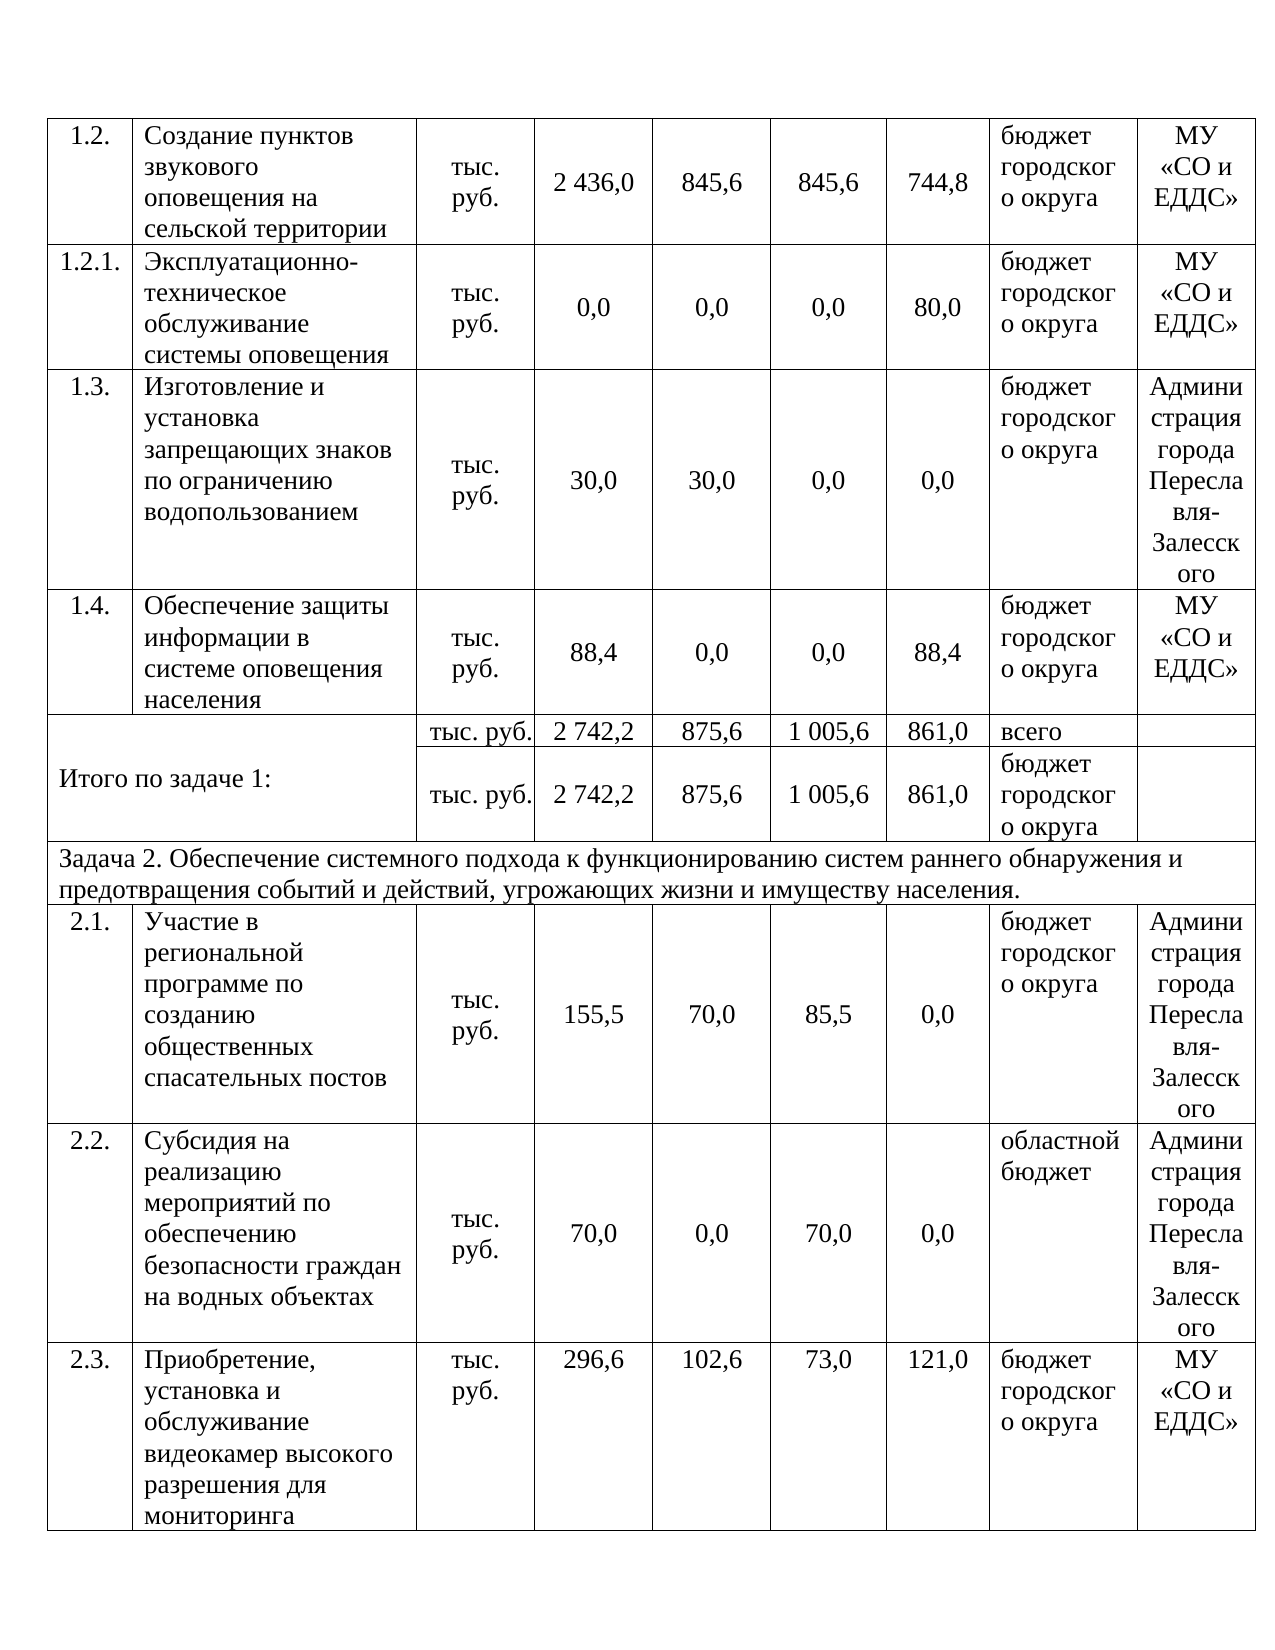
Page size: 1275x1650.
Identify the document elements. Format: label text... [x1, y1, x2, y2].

table_cell тыс. руб. [417, 245, 534, 369]
table_cell 0,0 [771, 245, 886, 369]
table_cell 861,0 [887, 715, 989, 746]
table_cell 1.2.1. [48, 245, 132, 369]
table_cell 2 742,2 [535, 747, 652, 841]
table_cell 845,6 [771, 119, 886, 244]
table_cell 2 436,0 [535, 119, 652, 244]
table_cell 70,0 [653, 905, 770, 1123]
table_cell 0,0 [771, 370, 886, 588]
table_cell 30,0 [535, 370, 652, 588]
table_cell Эксплуатационно-техническое обслуживание системы оповещения [133, 245, 416, 369]
table_cell тыс. руб. [417, 747, 534, 841]
table_cell 1 005,6 [771, 747, 886, 841]
table_cell областной бюджет [990, 1124, 1137, 1342]
table_cell бюджет городского округа [990, 905, 1137, 1123]
table_cell 0,0 [653, 1124, 770, 1342]
table_cell 861,0 [887, 747, 989, 841]
table_cell 2.1. [48, 905, 132, 1123]
table_cell 1.4. [48, 590, 132, 714]
table_cell МУ «СО и ЕДДС» [1138, 590, 1255, 714]
table_cell тыс. руб. [417, 370, 534, 588]
table_cell Администрация города Переславля-Залесского [1138, 1124, 1255, 1342]
table_cell тыс. руб. [417, 1124, 534, 1342]
table_cell 1 005,6 [771, 715, 886, 746]
table_cell 88,4 [535, 590, 652, 714]
table_cell всего [990, 715, 1137, 746]
table_cell 155,5 [535, 905, 652, 1123]
table_cell бюджет городского округа [990, 747, 1137, 841]
table_cell 2.2. [48, 1124, 132, 1342]
table_cell МУ «СО и ЕДДС» [1138, 119, 1255, 244]
table_cell 875,6 [653, 715, 770, 746]
table_cell 744,8 [887, 119, 989, 244]
table_cell 70,0 [535, 1124, 652, 1342]
table_cell Создание пунктов звукового оповещения на сельской территории [133, 119, 416, 244]
table_cell 0,0 [887, 370, 989, 588]
table_cell 0,0 [887, 905, 989, 1123]
table_cell Задача 2. Обеспечение системного подхода к функционированию систем раннего обнаружения и предотвращения событий и действий, угрожающих жизни и имуществу населения. [48, 842, 1255, 904]
table_cell 0,0 [653, 245, 770, 369]
table_cell 845,6 [653, 119, 770, 244]
table_cell 1.3. [48, 370, 132, 588]
table_cell 30,0 [653, 370, 770, 588]
table_cell 0,0 [771, 590, 886, 714]
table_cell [133, 1343, 416, 1530]
table_cell [1138, 747, 1255, 841]
table_cell бюджет городского округа [990, 370, 1137, 588]
table_cell 85,5 [771, 905, 886, 1123]
table_cell 0,0 [653, 590, 770, 714]
table_cell 80,0 [887, 245, 989, 369]
table_cell тыс. руб. [417, 905, 534, 1123]
table_cell 2 742,2 [535, 715, 652, 746]
table_cell тыс. руб. [417, 715, 534, 746]
table_cell Администрация города Переславля-Залесского [1138, 905, 1255, 1123]
table_cell 102,6 [653, 1343, 770, 1530]
table_cell 875,6 [653, 747, 770, 841]
table_cell 0,0 [887, 1124, 989, 1342]
table_cell МУ «СО и ЕДДС» [1138, 245, 1255, 369]
table_cell 1.2. [48, 119, 132, 244]
table_cell 2.3. [48, 1343, 132, 1530]
table_cell 296,6 [535, 1343, 652, 1530]
table_cell 70,0 [771, 1124, 886, 1342]
table_cell 121,0 [887, 1343, 989, 1530]
table_cell Участие в региональной программе по созданию общественных спасательных постов [133, 905, 416, 1123]
table_cell 88,4 [887, 590, 989, 714]
table_cell Администрация города Переславля-Залесского [1138, 370, 1255, 588]
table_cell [990, 1343, 1137, 1530]
table_cell 0,0 [535, 245, 652, 369]
table_cell бюджет городского округа [990, 590, 1137, 714]
table_cell Итого по задаче 1: [48, 715, 416, 841]
table_cell 73,0 [771, 1343, 886, 1530]
table_cell Изготовление и установка запрещающих знаков по ограничению водопользованием [133, 370, 416, 588]
table_cell бюджет городского округа [990, 245, 1137, 369]
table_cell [990, 119, 1137, 244]
table_cell Обеспечение защиты информации в системе оповещения населения [133, 590, 416, 714]
table_cell тыс. руб. [417, 119, 534, 244]
table_cell МУ «СО и ЕДДС» [1138, 1343, 1255, 1530]
table_cell [1138, 715, 1255, 746]
table_cell Субсидия на реализацию мероприятий по обеспечению безопасности граждан на водных объектах [133, 1124, 416, 1342]
table_cell тыс. руб. [417, 590, 534, 714]
table_cell тыс. руб. [417, 1343, 534, 1530]
